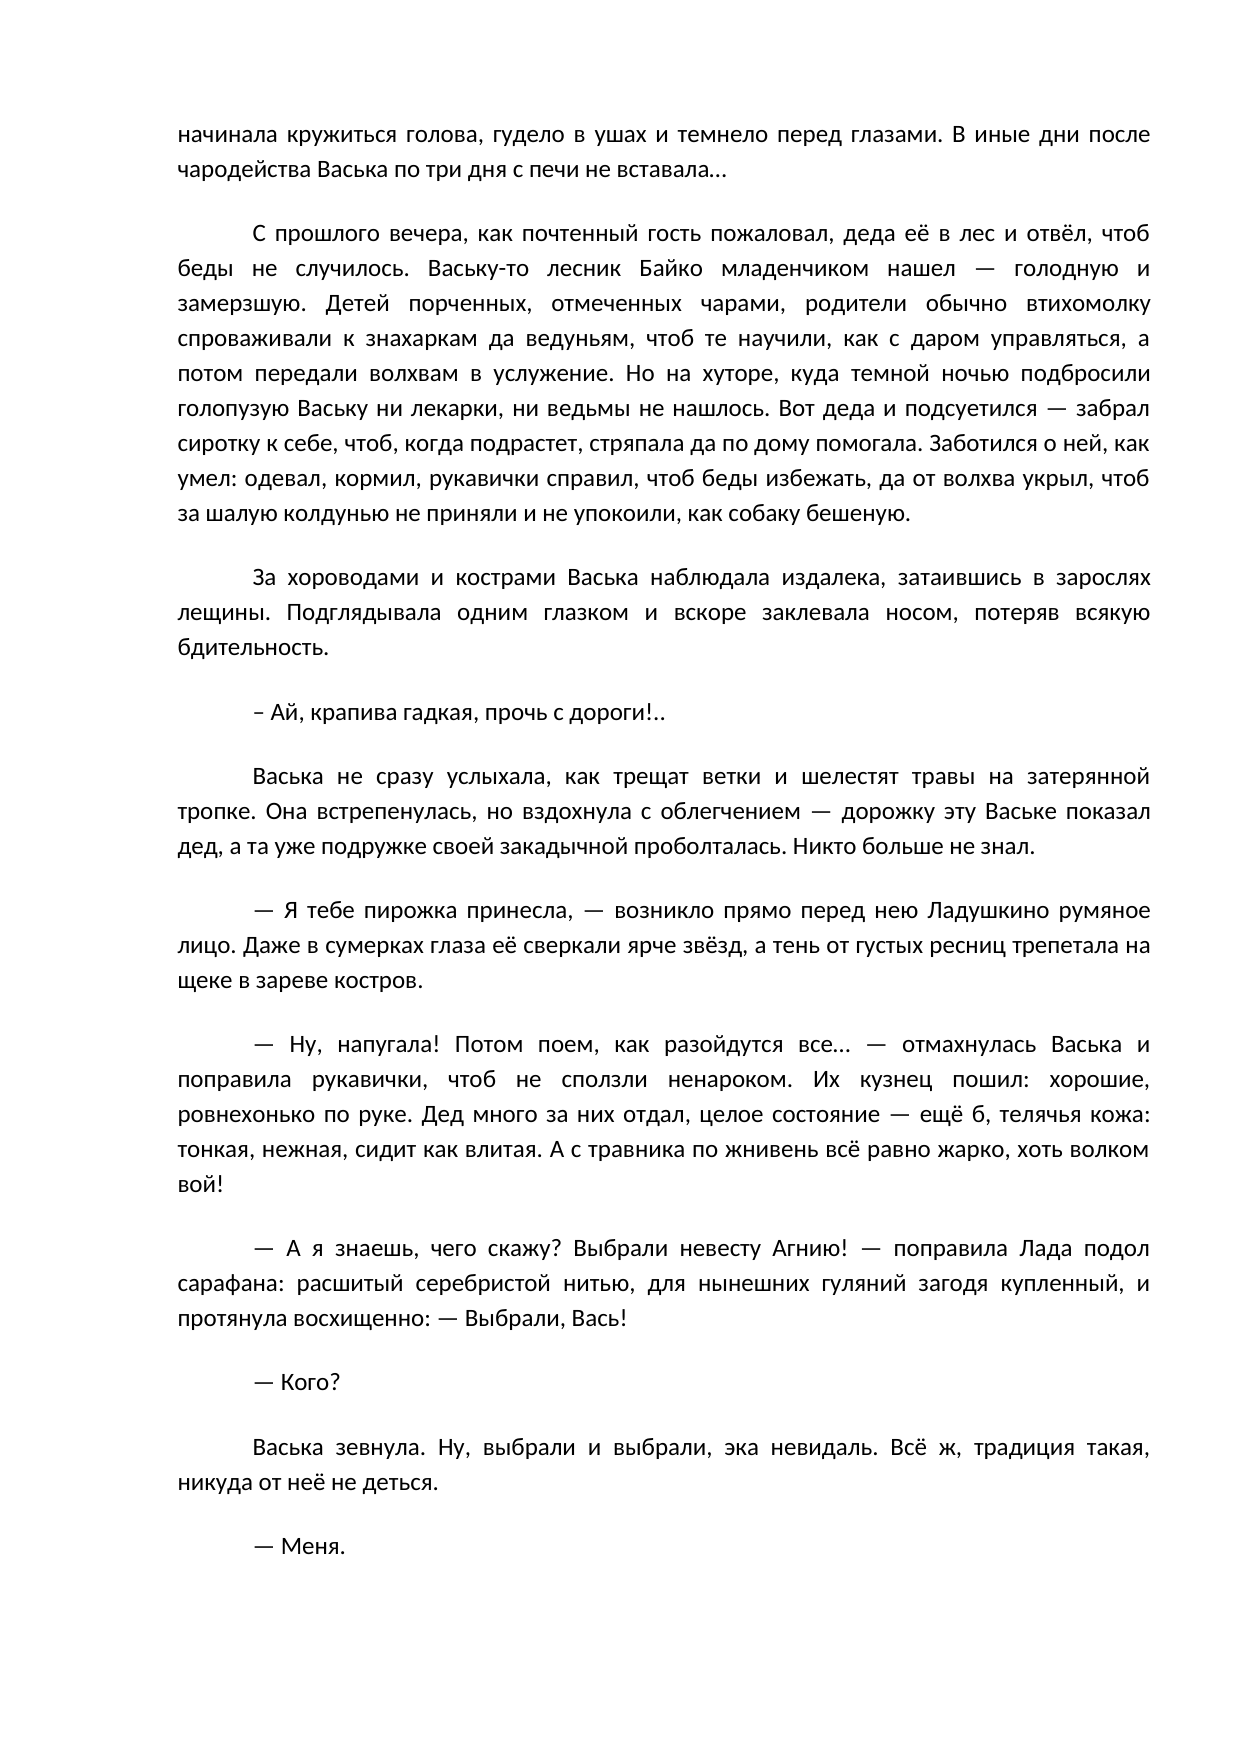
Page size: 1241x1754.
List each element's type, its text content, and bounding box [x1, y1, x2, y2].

text С прошлого вечера, как почтенный гость пожаловал, деда её в лес и отвёл, чтоб беды не случилось. Ваську-то лесник Байко младенчиком нашел — голодную и замерзшую. Детей порченных, отмеченных чарами, родители обычно втихомолку спроваживали к знахаркам да ведуньям, чтоб те научили, как с даром управляться, а потом передали волхвам в услужение. Но на хуторе, куда темной ночью подбросили голопузую Ваську ни лекарки, ни ведьмы не нашлось. Вот деда и подсуетился — забрал сиротку к себе, чтоб, когда подрастет, стряпала да по дому помогала. Заботился о ней, как умел: одевал, кормил, рукавички справил, чтоб беды избежать, да от волхва укрыл, чтоб за шалую колдунью не приняли и не упокоили, как собаку бешеную. [177, 217, 1152, 528]
text — Меня. [177, 1530, 1152, 1560]
text — Я тебе пирожка принесла, — возникло прямо перед нею Ладушкино румяное лицо. Даже в сумерках глаза её сверкали ярче звёзд, а тень от густых ресниц трепетала на щеке в зареве костров. [177, 894, 1152, 994]
text – Ай, крапива гадкая, прочь с дороги!.. [177, 696, 1152, 726]
text — Кого? [177, 1366, 1152, 1397]
text Васька не сразу услыхала, как трещат ветки и шелестят травы на затерянной тропке. Она встрепенулась, но вздохнула с облегчением — дорожку эту Ваське показал дед, а та уже подружке своей закадычной проболталась. Никто больше не знал. [177, 760, 1152, 860]
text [177, 118, 1152, 184]
text — Ну, напугала! Потом поем, как разойдутся все… — отмахнулась Васька и поправила рукавички, чтоб не сползли ненароком. Их кузнец пошил: хорошие, ровнехонько по руке. Дед много за них отдал, целое состояние — ещё б, телячья кожа: тонкая, нежная, сидит как влитая. А с травника по жнивень всё равно жарко, хоть волком вой! [177, 1028, 1152, 1199]
text — А я знаешь, чего скажу? Выбрали невесту Агнию! — поправила Лада подол сарафана: расшитый серебристой нитью, для нынешних гуляний загодя купленный, и протянула восхищенно: — Выбрали, Вась! [177, 1232, 1152, 1333]
text Васька зевнула. Ну, выбрали и выбрали, эка невидаль. Всё ж, традиция такая, никуда от неё не деться. [177, 1431, 1152, 1496]
text За хороводами и кострами Васька наблюдала издалека, затаившись в зарослях лещины. Подглядывала одним глазком и вскоре заклевала носом, потеряв всякую бдительность. [177, 561, 1152, 662]
